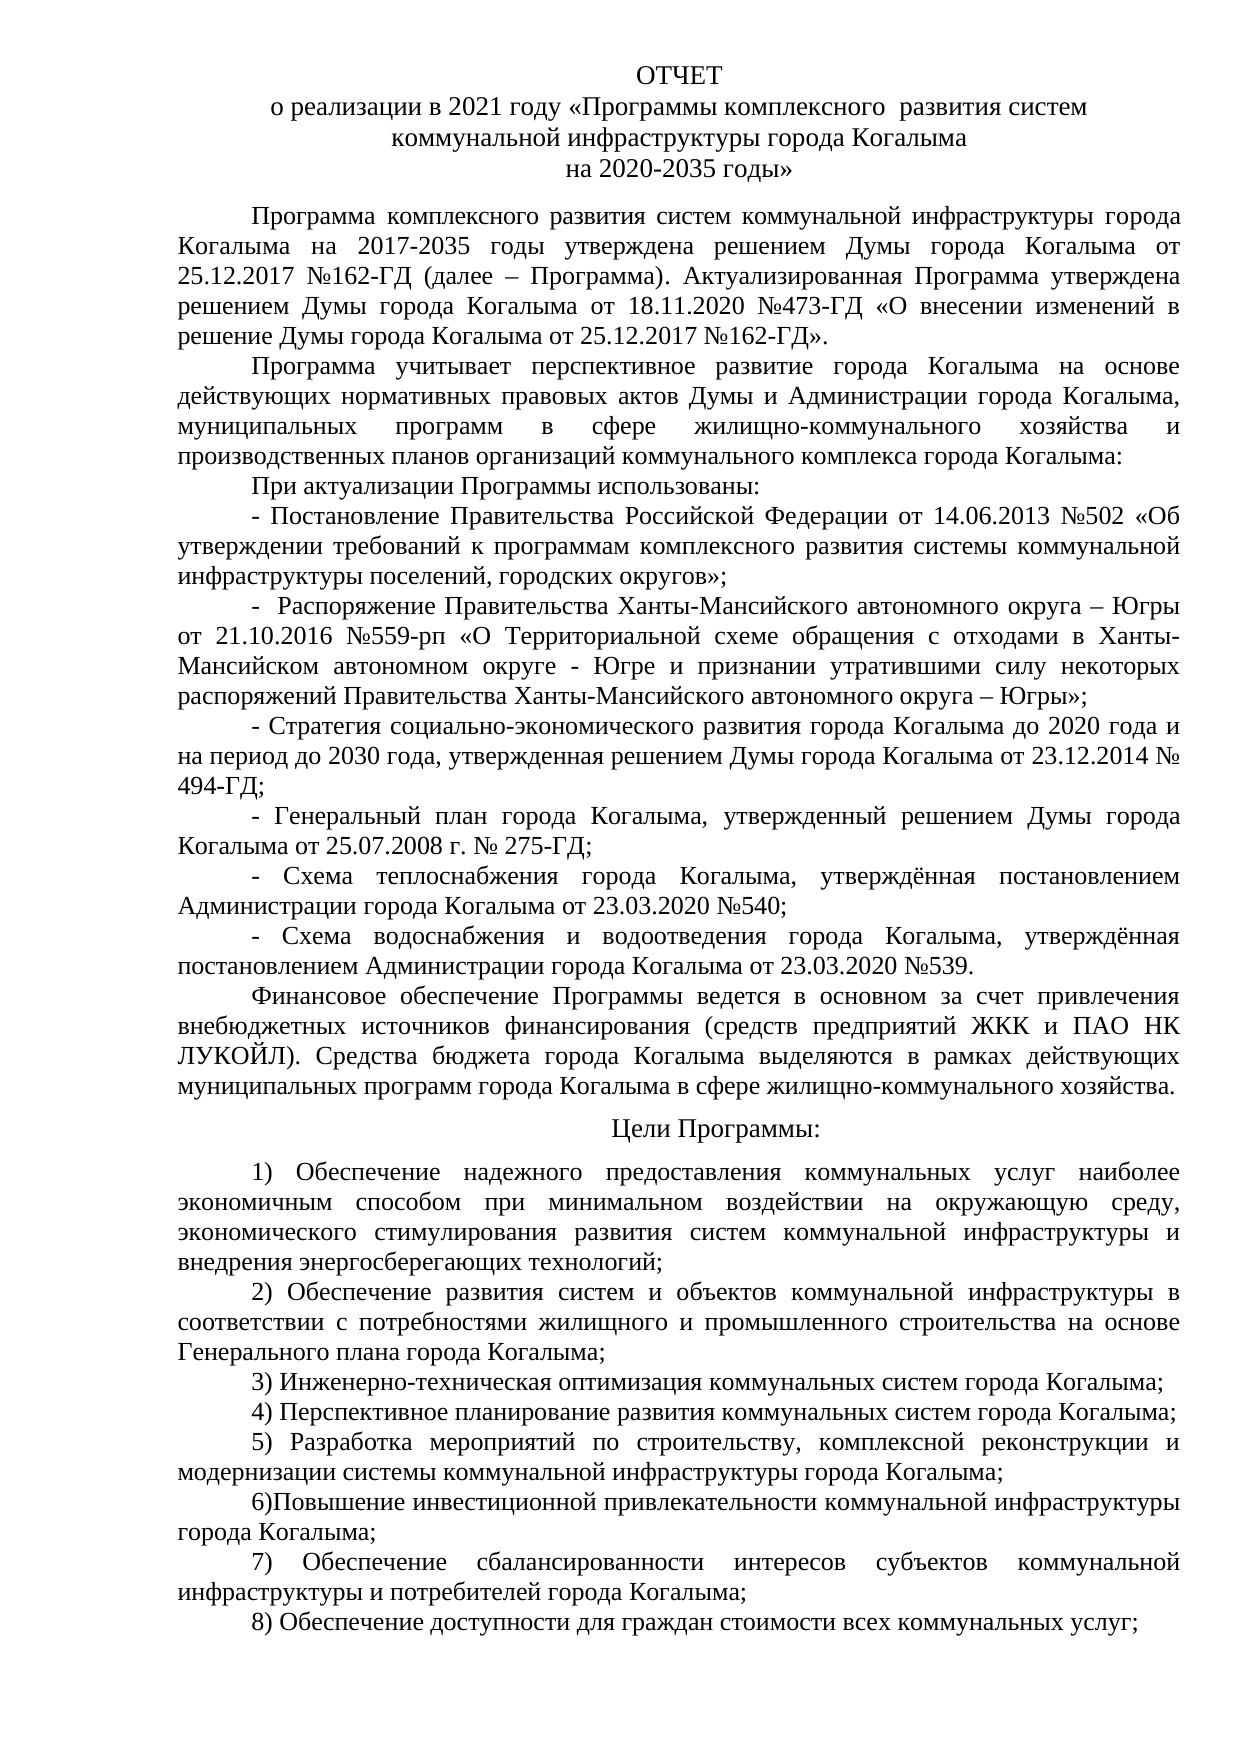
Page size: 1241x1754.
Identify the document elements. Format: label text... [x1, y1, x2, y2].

text - Генеральный план города Когалыма, утвержденный решением Думы города Когалыма от 25.07.2008 г. № 275-ГД; [177, 800, 1181, 860]
text на 2020-2035 годы» [177, 152, 1181, 184]
text - Распоряжение Правительства Ханты-Мансийского автономного округа – Югры от 21.10.2016 №559-рп «О Территориальной схеме обращения с отходами в Ханты-Мансийском автономном округе - Югре и признании утратившими силу некоторых распоряжений Правительства Ханты-Мансийского автономного округа – Югры»; [177, 590, 1181, 710]
text Программа комплексного развития систем коммунальной инфраструктуры города Когалыма на 2017-2035 годы утверждена решением Думы города Когалыма от 25.12.2017 №162-ГД (далее – Программа). Актуализированная Программа утверждена решением Думы города Когалыма от 18.11.2020 №473-ГД «О внесении изменений в решение Думы города Когалыма от 25.12.2017 №162-ГД». [177, 200, 1181, 350]
text 1) Обеспечение надежного предоставления коммунальных услуг наиболее экономичным способом при минимальном воздействии на окружающую среду, экономического стимулирования развития систем коммунальной инфраструктуры и внедрения энергосберегающих технологий; [177, 1156, 1181, 1276]
text - Схема водоснабжения и водоотведения города Когалыма, утверждённая постановлением Администрации города Когалыма от 23.03.2020 №539. [177, 920, 1181, 980]
text коммунальной инфраструктуры города Когалыма [177, 121, 1181, 152]
text ОТЧЕТ [177, 59, 1181, 90]
text - Схема теплоснабжения города Когалыма, утверждённая постановлением Администрации города Когалыма от 23.03.2020 №540; [177, 860, 1181, 920]
text 2) Обеспечение развития систем и объектов коммунальной инфраструктуры в соответствии с потребностями жилищного и промышленного строительства на основе Генерального плана города Когалыма; [177, 1276, 1181, 1366]
text Программа учитывает перспективное развитие города Когалыма на основе действующих нормативных правовых актов Думы и Администрации города Когалыма, муниципальных программ в сфере жилищно-коммунального хозяйства и производственных планов организаций коммунального комплекса города Когалыма: [177, 350, 1181, 470]
text Цели Программы: [177, 1112, 1181, 1143]
text 3) Инженерно-техническая оптимизация коммунальных систем города Когалыма; [177, 1366, 1181, 1396]
text о реализации в 2021 году «Программы комплексного развития систем [177, 90, 1181, 121]
text 5) Разработка мероприятий по строительству, комплексной реконструкции и модернизации системы коммунальной инфраструктуры города Когалыма; [177, 1426, 1181, 1486]
text Финансовое обеспечение Программы ведется в основном за счет привлечения внебюджетных источников финансирования (средств предприятий ЖКК и ПАО НК ЛУКОЙЛ). Средства бюджета города Когалыма выделяются в рамках действующих муниципальных программ города Когалыма в сфере жилищно-коммунального хозяйства. [177, 980, 1181, 1100]
text 7) Обеспечение сбалансированности интересов субъектов коммунальной инфраструктуры и потребителей города Когалыма; [177, 1546, 1181, 1606]
text 8) Обеспечение доступности для граждан стоимости всех коммунальных услуг; [177, 1606, 1181, 1636]
text 6)Повышение инвестиционной привлекательности коммунальной инфраструктуры города Когалыма; [177, 1486, 1181, 1546]
text - Стратегия социально-экономического развития города Когалыма до 2020 года и на период до 2030 года, утвержденная решением Думы города Когалыма от 23.12.2014 № 494-ГД; [177, 710, 1181, 800]
text - Постановление Правительства Российской Федерации от 14.06.2013 №502 «Об утверждении требований к программам комплексного развития системы коммунальной инфраструктуры поселений, городских округов»; [177, 500, 1181, 590]
text 4) Перспективное планирование развития коммунальных систем города Когалыма; [177, 1396, 1181, 1426]
text При актуализации Программы использованы: [177, 470, 1181, 500]
